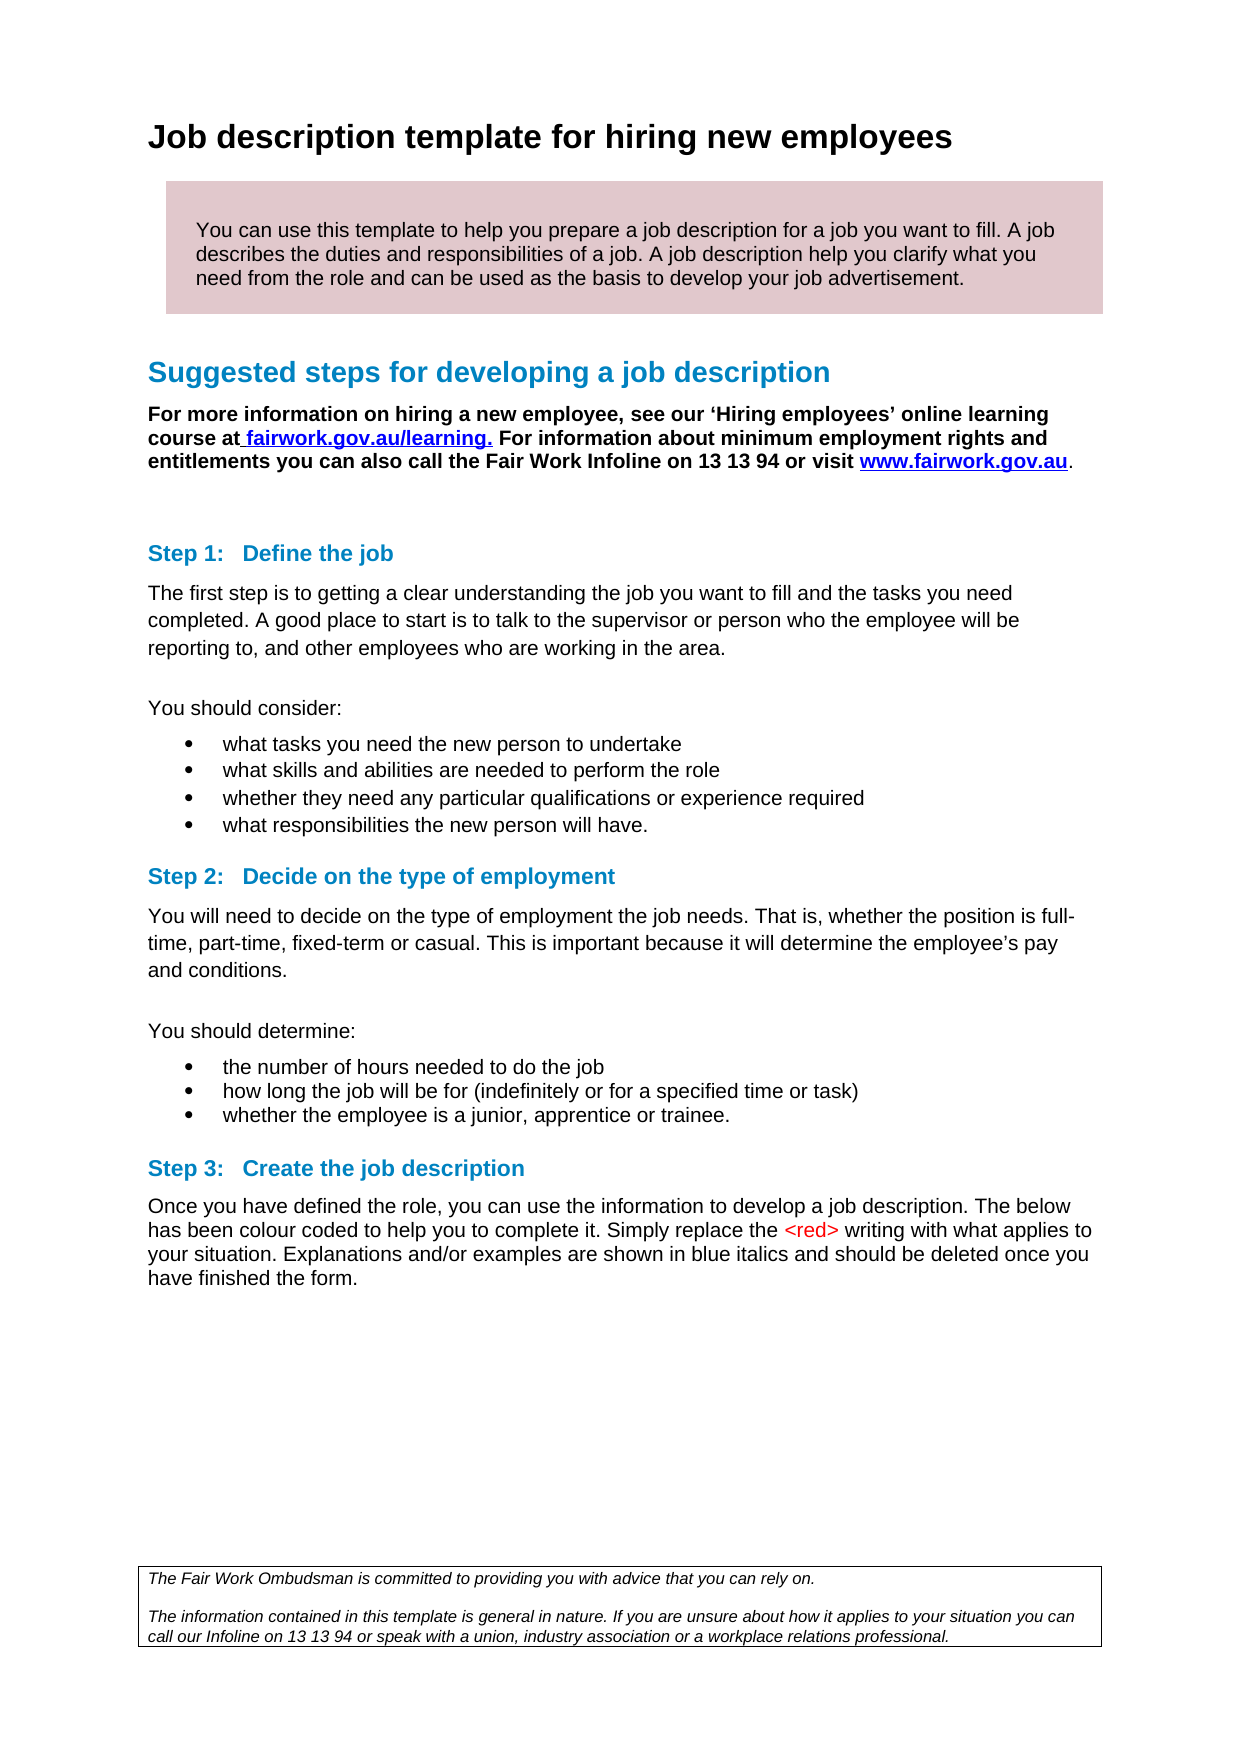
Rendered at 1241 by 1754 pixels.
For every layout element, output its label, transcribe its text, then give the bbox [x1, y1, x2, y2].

list You will need to decide on the type of employment the job needs. That is, whether the position is full-time, part-time, fixed-term or casual. This is important because it will determine the employee’s pay and conditions. [148, 902, 1092, 983]
text For more information on hiring a new employee, see our ‘Hiring employees’ online learning course at fairwork.gov.au/learning. For information about minimum employment rights and entitlements you can also call the Fair Work Infoline on 13 13 94 or visit www.fairwork.gov.au. [148, 401, 1092, 473]
list whether they need any particular qualifications or experience required [185, 783, 1092, 810]
subtitle Step 1: Define the job [148, 539, 1092, 567]
subtitle Step 2: Decide on the type of employment [148, 862, 1092, 889]
list what skills and abilities are needed to perform the role [185, 756, 1092, 783]
subtitle Step 3: Create the job description [148, 1154, 1092, 1182]
list whether the employee is a junior, apprentice or trainee. [185, 1103, 1092, 1127]
list what responsibilities the new person will have. [185, 810, 1092, 837]
list You should determine: [148, 1019, 1092, 1043]
subtitle Suggested steps for developing a job description [148, 356, 1092, 389]
text Once you have defined the role, you can use the information to develop a job description. The below has been colour coded to help you to complete it. Simply replace the <red> writing with what applies to your situation. Explanations and/or examples are shown in blue italics and should be deleted once you have finished the form. [148, 1194, 1092, 1290]
list the number of hours needed to do the job [185, 1055, 1092, 1079]
list You should consider: [148, 696, 1092, 720]
list The first step is to getting a clear understanding the job you want to fill and the tasks you need completed. A good place to start is to talk to the supervisor or person who the employee will be reporting to, and other employees who are working in the area. [148, 579, 1092, 660]
list how long the job will be for (indefinitely or for a specified time or task) [185, 1079, 1092, 1103]
table_header You can use this template to help you prepare a job description for a job you want to fill. A job describes the duties and responsibilities of a job. A job description help you clarify what you need from the role and can be used as the basis to develop your job advertisement. [166, 181, 1103, 314]
list what tasks you need the new person to undertake [185, 732, 1092, 756]
subtitle Job description template for hiring new employees [148, 118, 1092, 156]
